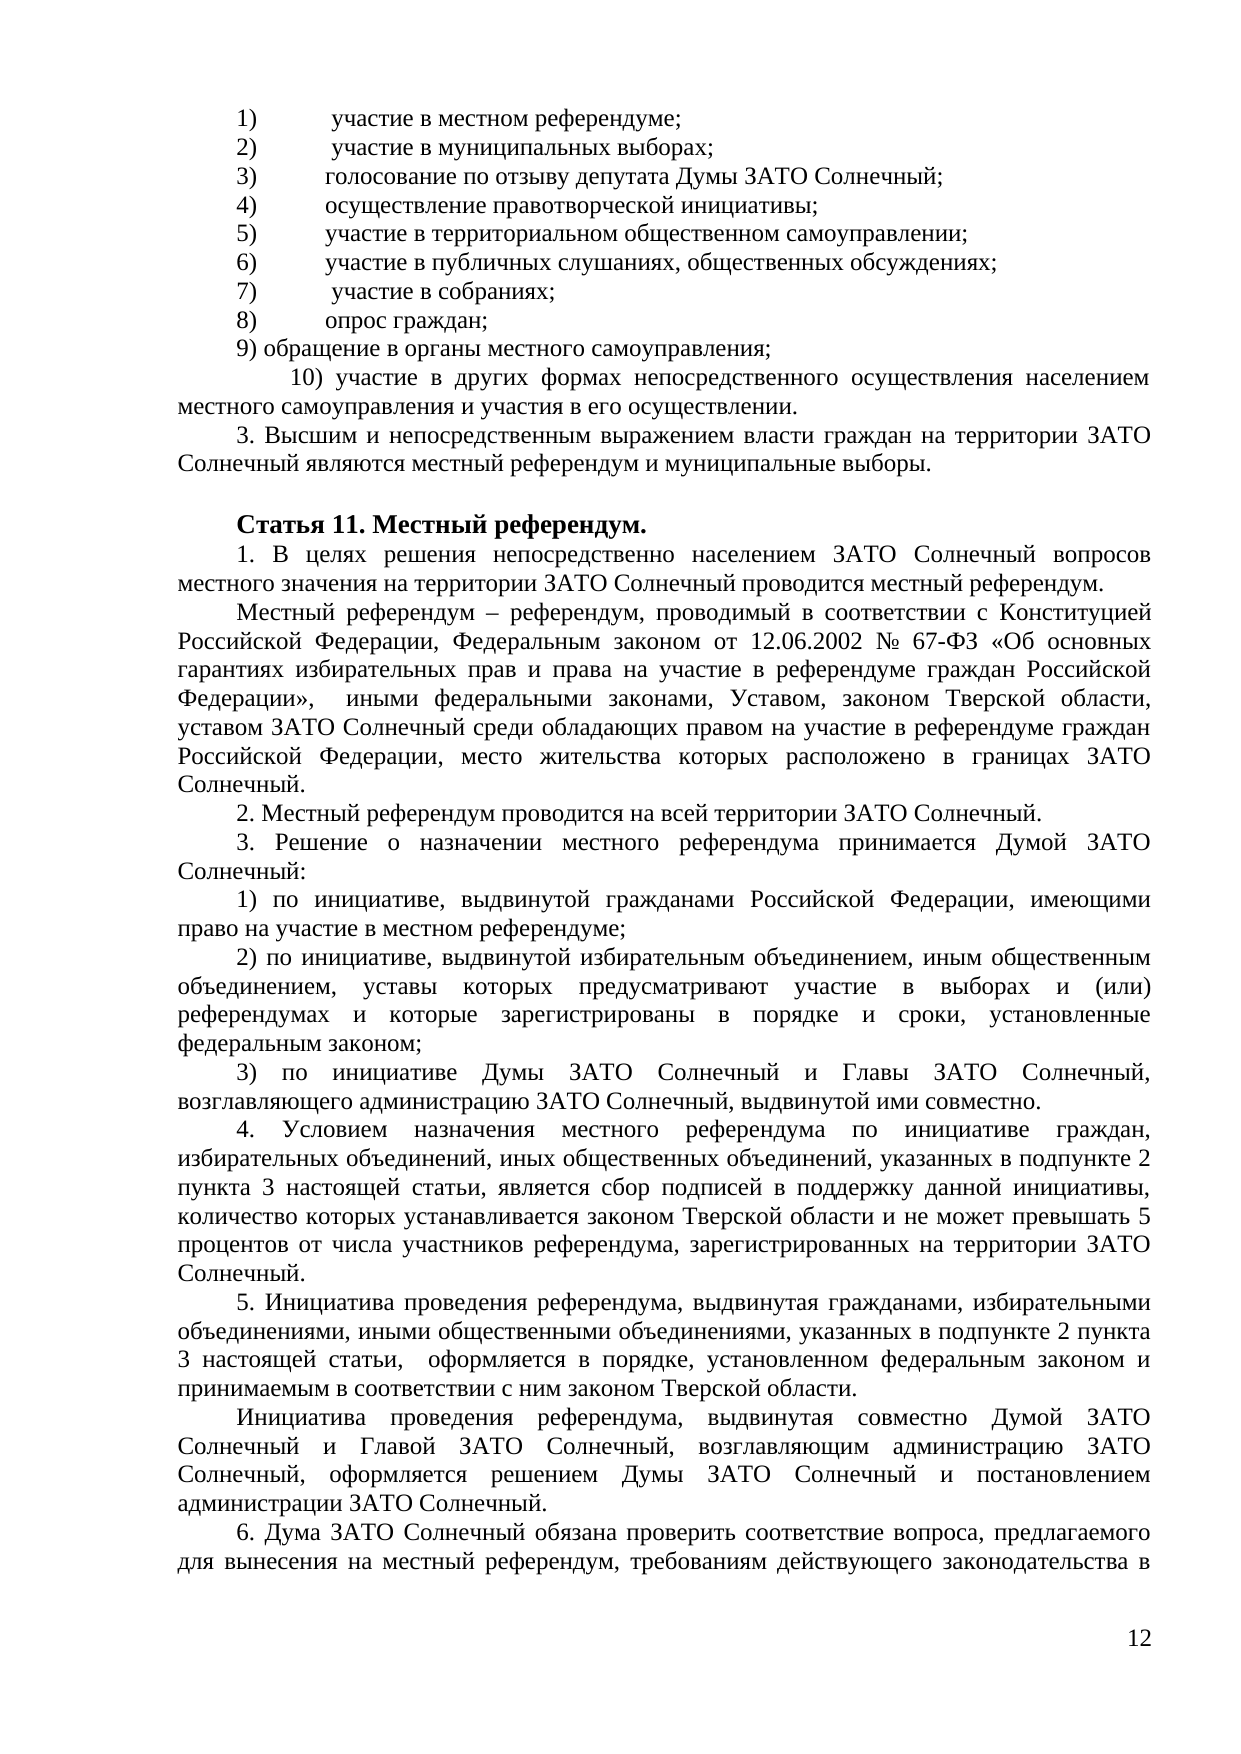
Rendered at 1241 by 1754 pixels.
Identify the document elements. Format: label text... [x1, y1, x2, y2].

text 3. Решение о назначении местного референдума принимается Думой ЗАТО Солнечный: [177, 827, 1152, 884]
text Инициатива проведения референдума, выдвинутая совместно Думой ЗАТО Солнечный и Главой ЗАТО Солнечный, возглавляющим администрацию ЗАТО Солнечный, оформляется решением Думы ЗАТО Солнечный и постановлением администрации ЗАТО Солнечный. [177, 1402, 1152, 1517]
text 5. Инициатива проведения референдума, выдвинутая гражданами, избирательными объединениями, иными общественными объединениями, указанных в подпункте 2 пункта 3 настоящей статьи, оформляется в порядке, установленном федеральным законом и принимаемым в соответствии с ним законом Тверской области. [177, 1287, 1152, 1402]
list участие в публичных слушаниях, общественных обсуждениях; [177, 247, 1152, 276]
text 10) участие в других формах непосредственного осуществления населением местного самоуправления и участия в его осуществлении. [177, 362, 1152, 420]
text 1) по инициативе, выдвинутой гражданами Российской Федерации, имеющими право на участие в местном референдуме; [177, 884, 1152, 942]
text 1. В целях решения непосредственно населением ЗАТО Солнечный вопросов местного значения на территории ЗАТО Солнечный проводится местный референдум. [177, 539, 1152, 597]
text 2. Местный референдум проводится на всей территории ЗАТО Солнечный. [177, 798, 1152, 827]
text Статья 11. Местный референдум. [177, 508, 1152, 539]
list участие в муниципальных выборах; [177, 132, 1152, 161]
text 9) обращение в органы местного самоуправления; [177, 333, 1152, 362]
list опрос граждан; [177, 305, 1152, 333]
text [177, 1517, 1152, 1574]
list участие в местном референдуме; [177, 103, 1152, 132]
list участие в территориальном общественном самоуправлении; [177, 218, 1152, 247]
text 3) по инициативе Думы ЗАТО Солнечный и Главы ЗАТО Солнечный, возглавляющего администрацию ЗАТО Солнечный, выдвинутой ими совместно. [177, 1057, 1152, 1114]
text 2) по инициативе, выдвинутой избирательным объединением, иным общественным объединением, уставы которых предусматривают участие в выборах и (или) референдумах и которые зарегистрированы в порядке и сроки, установленные федеральным законом; [177, 942, 1152, 1057]
text Местный референдум – референдум, проводимый в соответствии с Конституцией Российской Федерации, Федеральным законом от 12.06.2002 № 67-ФЗ «Об основных гарантиях избирательных прав и права на участие в референдуме граждан Российской Федерации», иными федеральными законами, Уставом, законом Тверской области, уставом ЗАТО Солнечный среди обладающих правом на участие в референдуме граждан Российской Федерации, место жительства которых расположено в границах ЗАТО Солнечный. [177, 597, 1152, 798]
list голосование по отзыву депутата Думы ЗАТО Солнечный; [177, 161, 1152, 190]
text 3. Высшим и непосредственным выражением власти граждан на территории ЗАТО Солнечный являются местный референдум и муниципальные выборы. [177, 420, 1152, 477]
list участие в собраниях; [177, 276, 1152, 305]
list осуществление правотворческой инициативы; [177, 190, 1152, 218]
text 4. Условием назначения местного референдума по инициативе граждан, избирательных объединений, иных общественных объединений, указанных в подпункте 2 пункта 3 настоящей статьи, является сбор подписей в поддержку данной инициативы, количество которых устанавливается законом Тверской области и не может превышать 5 процентов от числа участников референдума, зарегистрированных на территории ЗАТО Солнечный. [177, 1114, 1152, 1287]
